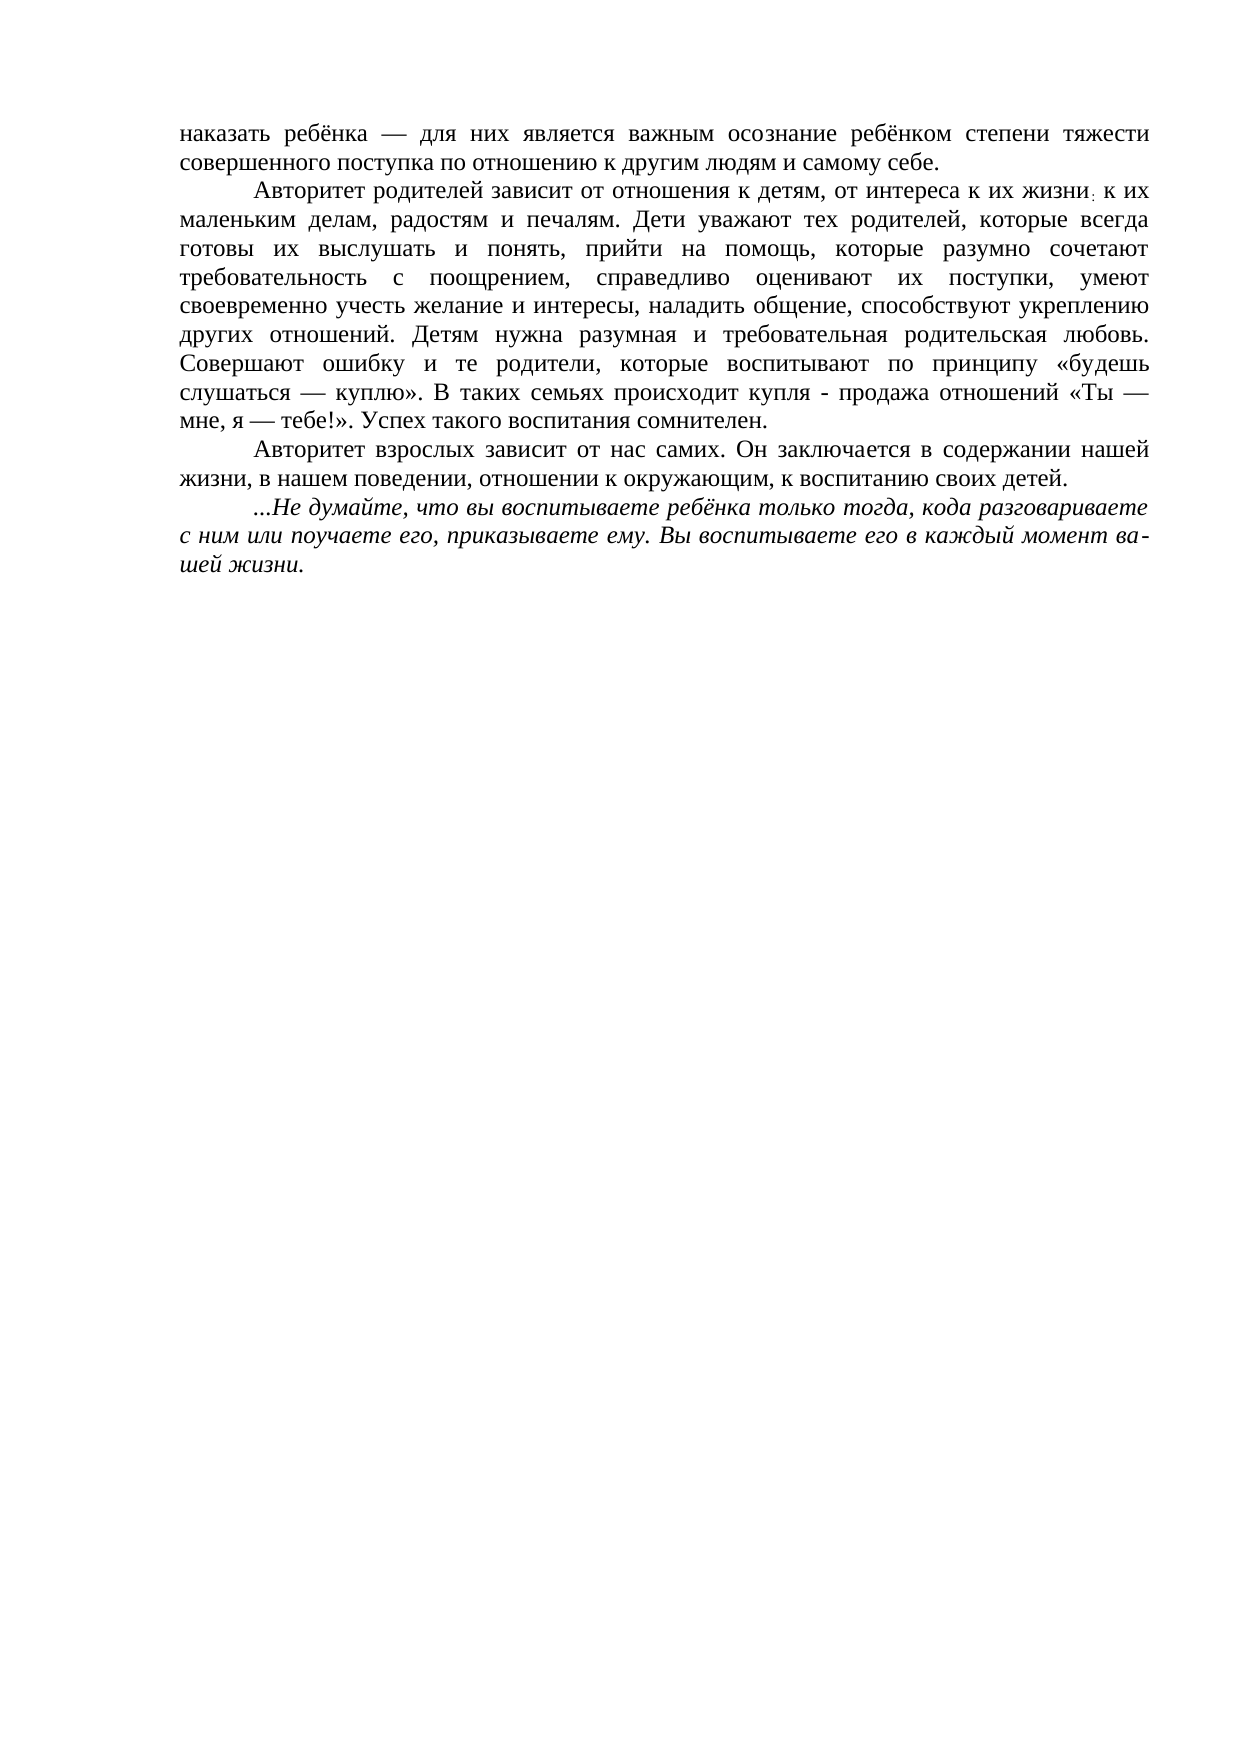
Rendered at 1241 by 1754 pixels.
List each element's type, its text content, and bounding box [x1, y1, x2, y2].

text Авторитет родителей зависит от отношения к детям, от интереса к их жизни: к их маленьким делам, радостям и печалям. Дети уважают тех родителей, которые всегда готовы их выслушать и понять, прийти на помощь, которые разумно сочетают требовательность с поощрением, справедливо оценивают их поступки, умеют своевременно учесть желание и интересы, наладить общение, способствуют укреплению других отношений. Детям нужна разумная и требовательная родительская любовь. Совершают ошибку и те родители, которые воспитывают по принципу «будешь слушаться — куплю». В таких семьях происходит купля - продажа отношений «Ты — мне, я — тебе!». Успех такого воспитания сомнителен. [179, 176, 1149, 434]
text Авторитет взрослых зависит от нас самих. Он заключается в содержании нашей жизни, в нашем поведении, отношении к окружающим, к воспитанию своих детей. [179, 434, 1149, 492]
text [179, 118, 1149, 176]
text ...Не думайте, что вы воспитываете ребёнка только тогда, кода разговариваете с ним или поучаете его, приказываете ему. Вы воспитываете его в каждый момент вашей жизни. [179, 492, 1149, 578]
